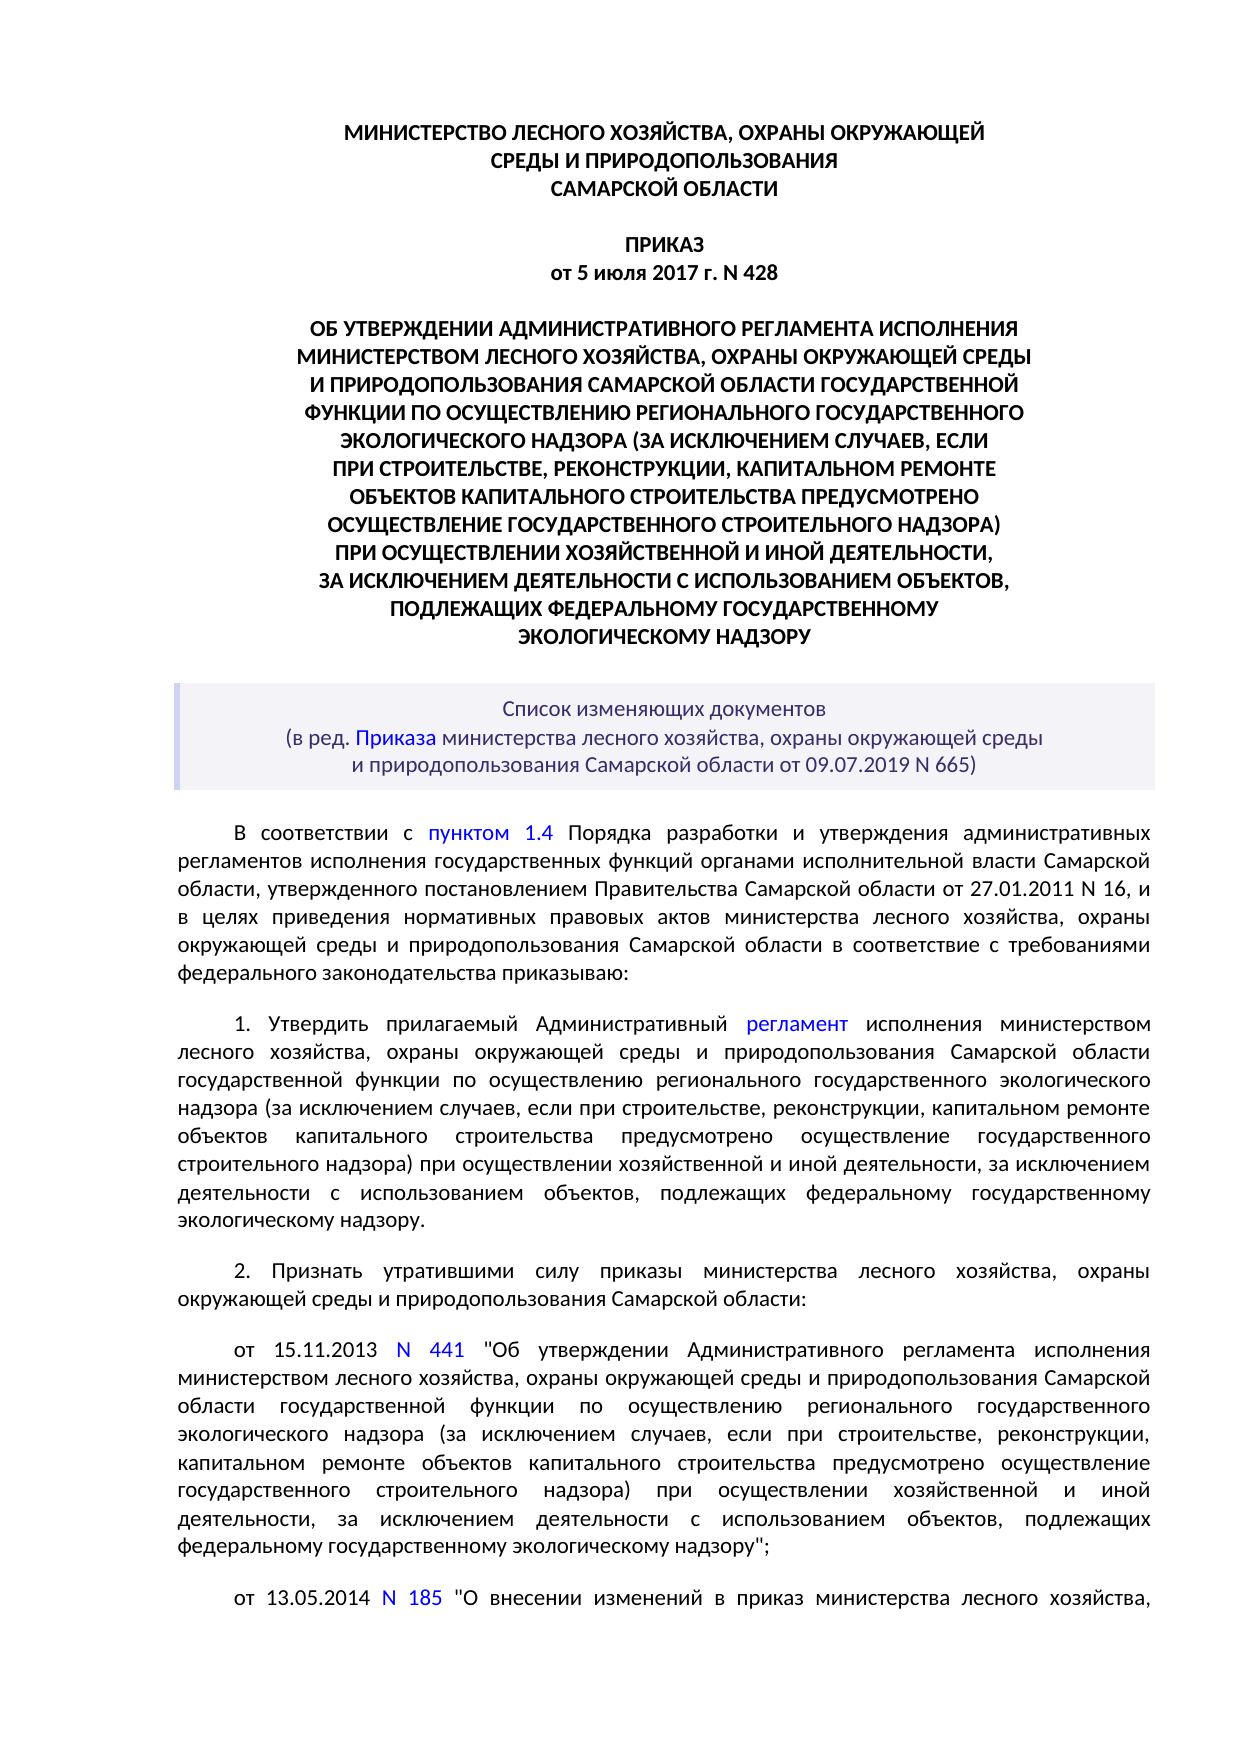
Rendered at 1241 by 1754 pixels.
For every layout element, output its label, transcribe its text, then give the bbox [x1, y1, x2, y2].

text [177, 1583, 1152, 1611]
table_header Список изменяющих документов (в ред. Приказа министерства лесного хозяйства, охраны окружающей среды и природопользования Самарской области от 09.07.2019 N 665) [180, 683, 1149, 790]
title МИНИСТЕРСТВО ЛЕСНОГО ХОЗЯЙСТВА, ОХРАНЫ ОКРУЖАЮЩЕЙ [177, 118, 1152, 146]
text 2. Признать утратившими силу приказы министерства лесного хозяйства, охраны окружающей среды и природопользования Самарской области: [177, 1257, 1152, 1313]
title ПРИ ОСУЩЕСТВЛЕНИИ ХОЗЯЙСТВЕННОЙ И ИНОЙ ДЕЯТЕЛЬНОСТИ, [177, 538, 1152, 566]
text от 15.11.2013 N 441 "Об утверждении Административного регламента исполнения министерством лесного хозяйства, охраны окружающей среды и природопользования Самарской области государственной функции по осуществлению регионального государственного экологического надзора (за исключением случаев, если при строительстве, реконструкции, капитальном ремонте объектов капитального строительства предусмотрено осуществление государственного строительного надзора) при осуществлении хозяйственной и иной деятельности, за исключением деятельности с использованием объектов, подлежащих федеральному государственному экологическому надзору"; [177, 1336, 1152, 1560]
title ПОДЛЕЖАЩИХ ФЕДЕРАЛЬНОМУ ГОСУДАРСТВЕННОМУ [177, 594, 1152, 622]
title СРЕДЫ И ПРИРОДОПОЛЬЗОВАНИЯ [177, 146, 1152, 174]
title ОБЪЕКТОВ КАПИТАЛЬНОГО СТРОИТЕЛЬСТВА ПРЕДУСМОТРЕНО [177, 482, 1152, 510]
title ЗА ИСКЛЮЧЕНИЕМ ДЕЯТЕЛЬНОСТИ С ИСПОЛЬЗОВАНИЕМ ОБЪЕКТОВ, [177, 566, 1152, 594]
title САМАРСКОЙ ОБЛАСТИ [177, 174, 1152, 202]
title ЭКОЛОГИЧЕСКОГО НАДЗОРА (ЗА ИСКЛЮЧЕНИЕМ СЛУЧАЕВ, ЕСЛИ [177, 426, 1152, 454]
title ЭКОЛОГИЧЕСКОМУ НАДЗОРУ [177, 622, 1152, 651]
title ФУНКЦИИ ПО ОСУЩЕСТВЛЕНИЮ РЕГИОНАЛЬНОГО ГОСУДАРСТВЕННОГО [177, 398, 1152, 426]
text В соответствии с пунктом 1.4 Порядка разработки и утверждения административных регламентов исполнения государственных функций органами исполнительной власти Самарской области, утвержденного постановлением Правительства Самарской области от 27.01.2011 N 16, и в целях приведения нормативных правовых актов министерства лесного хозяйства, охраны окружающей среды и природопользования Самарской области в соответствие с требованиями федерального законодательства приказываю: [177, 818, 1152, 987]
title ПРИКАЗ [177, 230, 1152, 258]
title ОБ УТВЕРЖДЕНИИ АДМИНИСТРАТИВНОГО РЕГЛАМЕНТА ИСПОЛНЕНИЯ [177, 314, 1152, 342]
title МИНИСТЕРСТВОМ ЛЕСНОГО ХОЗЯЙСТВА, ОХРАНЫ ОКРУЖАЮЩЕЙ СРЕДЫ [177, 342, 1152, 370]
title от 5 июля 2017 г. N 428 [177, 258, 1152, 286]
text 1. Утвердить прилагаемый Административный регламент исполнения министерством лесного хозяйства, охраны окружающей среды и природопользования Самарской области государственной функции по осуществлению регионального государственного экологического надзора (за исключением случаев, если при строительстве, реконструкции, капитальном ремонте объектов капитального строительства предусмотрено осуществление государственного строительного надзора) при осуществлении хозяйственной и иной деятельности, за исключением деятельности с использованием объектов, подлежащих федеральному государственному экологическому надзору. [177, 1009, 1152, 1234]
title ПРИ СТРОИТЕЛЬСТВЕ, РЕКОНСТРУКЦИИ, КАПИТАЛЬНОМ РЕМОНТЕ [177, 454, 1152, 482]
title ОСУЩЕСТВЛЕНИЕ ГОСУДАРСТВЕННОГО СТРОИТЕЛЬНОГО НАДЗОРА) [177, 510, 1152, 538]
title И ПРИРОДОПОЛЬЗОВАНИЯ САМАРСКОЙ ОБЛАСТИ ГОСУДАРСТВЕННОЙ [177, 370, 1152, 398]
